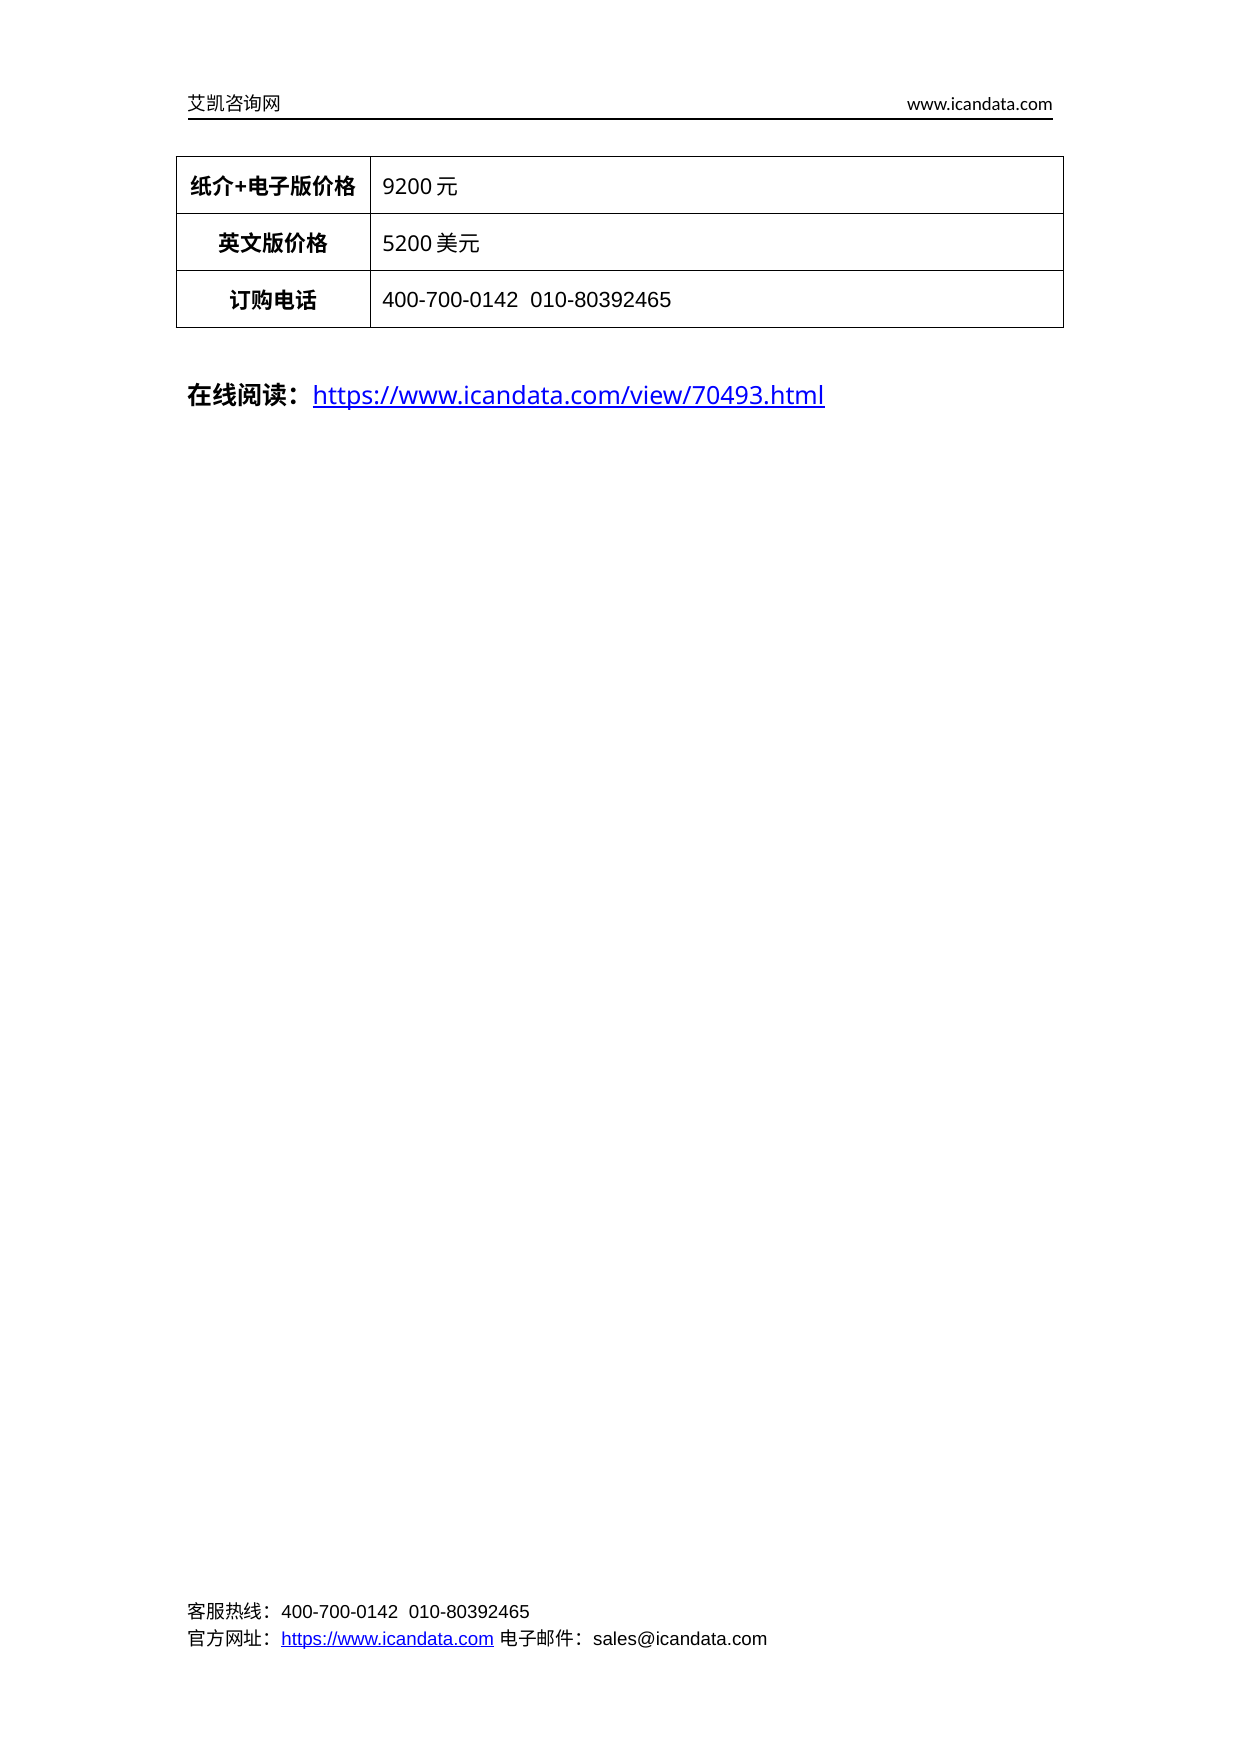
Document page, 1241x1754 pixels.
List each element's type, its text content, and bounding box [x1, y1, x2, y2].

table_cell 纸介+电子版价格 [177, 157, 370, 213]
table_cell 英文版价格 [177, 214, 370, 270]
table_cell 400-700-0142 010-80392465 [371, 271, 1063, 327]
table_cell 5200美元 [371, 214, 1063, 270]
table_cell 订购电话 [177, 271, 370, 327]
table_cell 9200元 [371, 157, 1063, 213]
text 在线阅读：https://www.icandata.com/view/70493.html [187, 361, 1053, 426]
